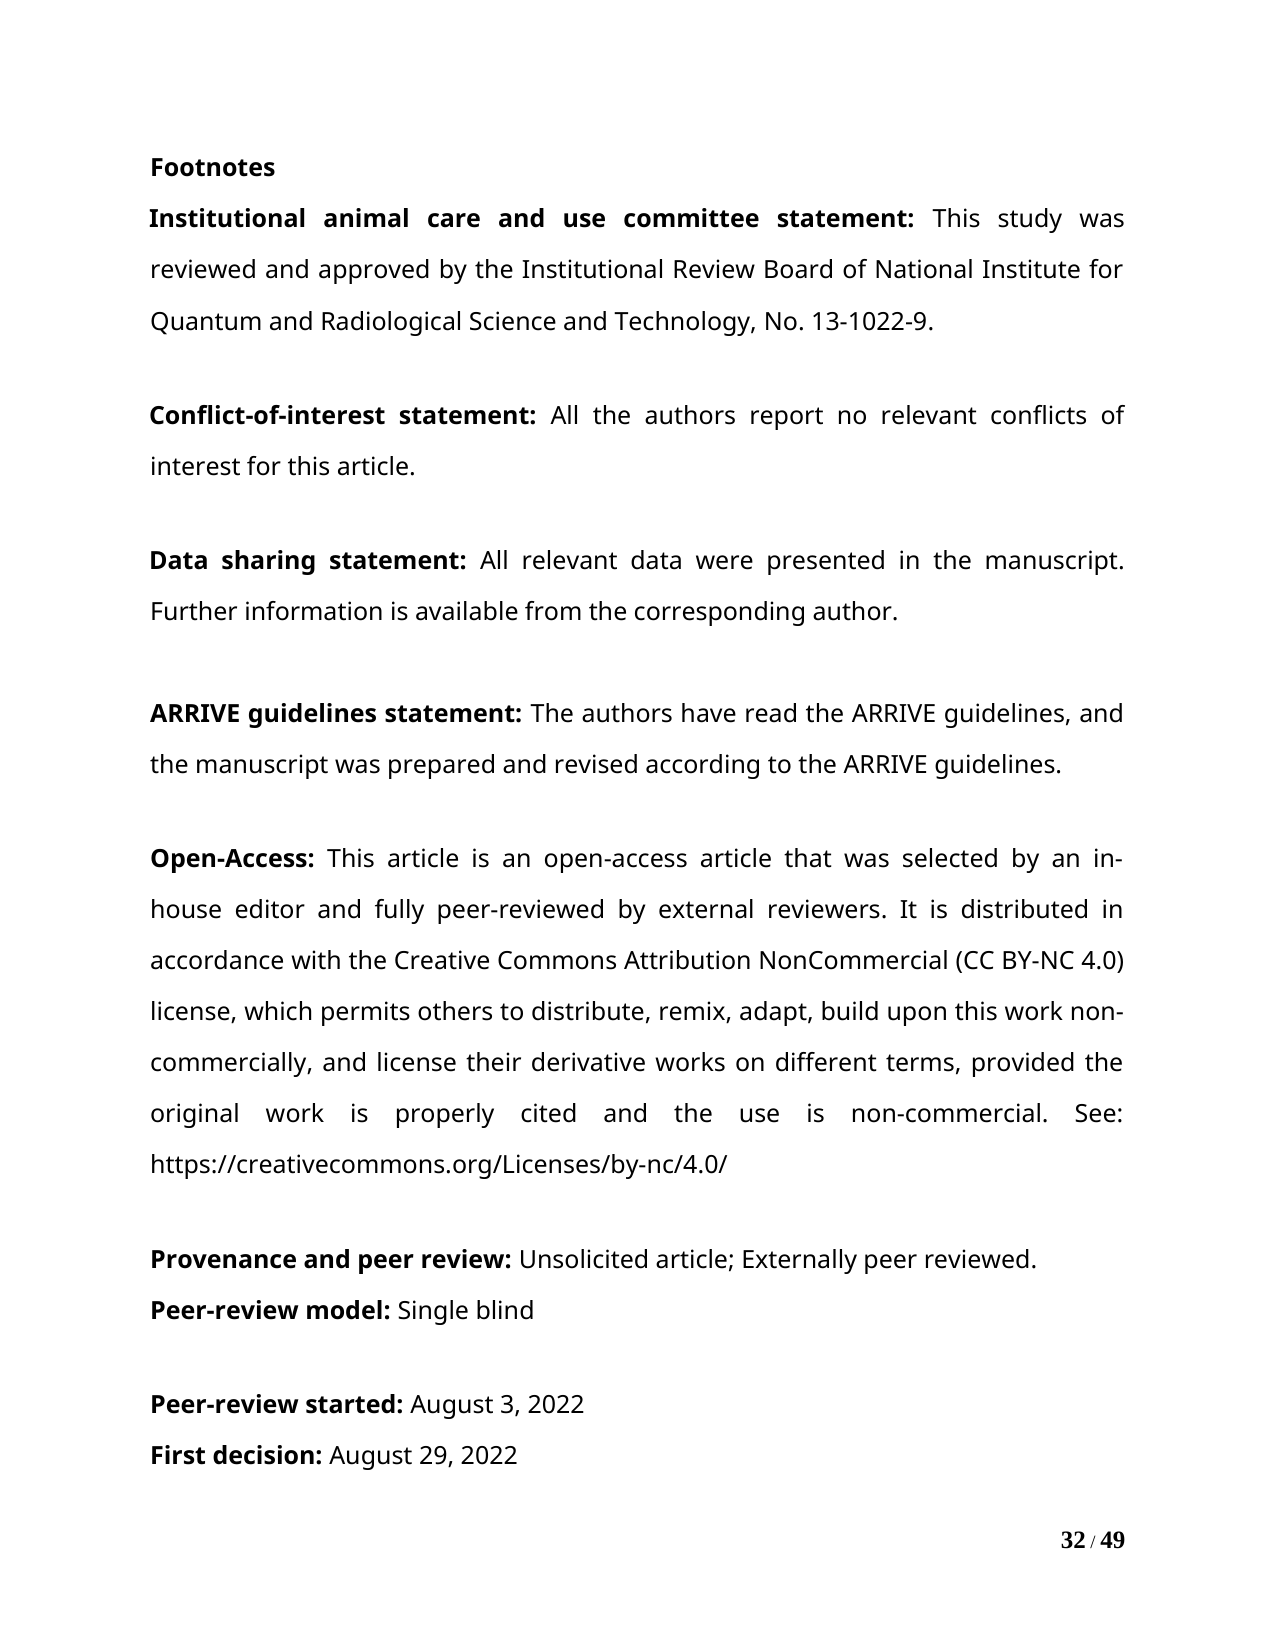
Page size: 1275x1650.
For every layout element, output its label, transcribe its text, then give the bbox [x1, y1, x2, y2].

text Peer-review started: August 3, 2022 [150, 1386, 1125, 1421]
text Footnotes [150, 150, 1125, 184]
text ARRIVE guidelines statement: The authors have read the ARRIVE guidelines, and the manuscript was prepared and revised according to the ARRIVE guidelines. [150, 696, 1125, 781]
text Open-Access: This article is an open-access article that was selected by an in-house editor and fully peer-reviewed by external reviewers. It is distributed in accordance with the Creative Commons Attribution NonCommercial (CC BY-NC 4.0) license, which permits others to distribute, remix, adapt, build upon this work non-commercially, and license their derivative works on different terms, provided the original work is properly cited and the use is non-commercial. See: https://creativecommons.org/Licenses/by-nc/4.0/ [150, 841, 1125, 1181]
text Data sharing statement: All relevant data were presented in the manuscript. Further information is available from the corresponding author. [149, 542, 1125, 628]
text Peer-review model: Single blind [150, 1292, 1125, 1326]
text First decision: August 29, 2022 [150, 1437, 1125, 1472]
text Institutional animal care and use committee statement: This study was reviewed and approved by the Institutional Review Board of National Institute for Quantum and Radiological Science and Technology, No. 13-1022-9. [149, 201, 1125, 337]
text Provenance and peer review: Unsolicited article; Externally peer reviewed. [150, 1241, 1125, 1275]
text Conflict-of-interest statement: All the authors report no relevant conflicts of interest for this article. [149, 397, 1125, 482]
